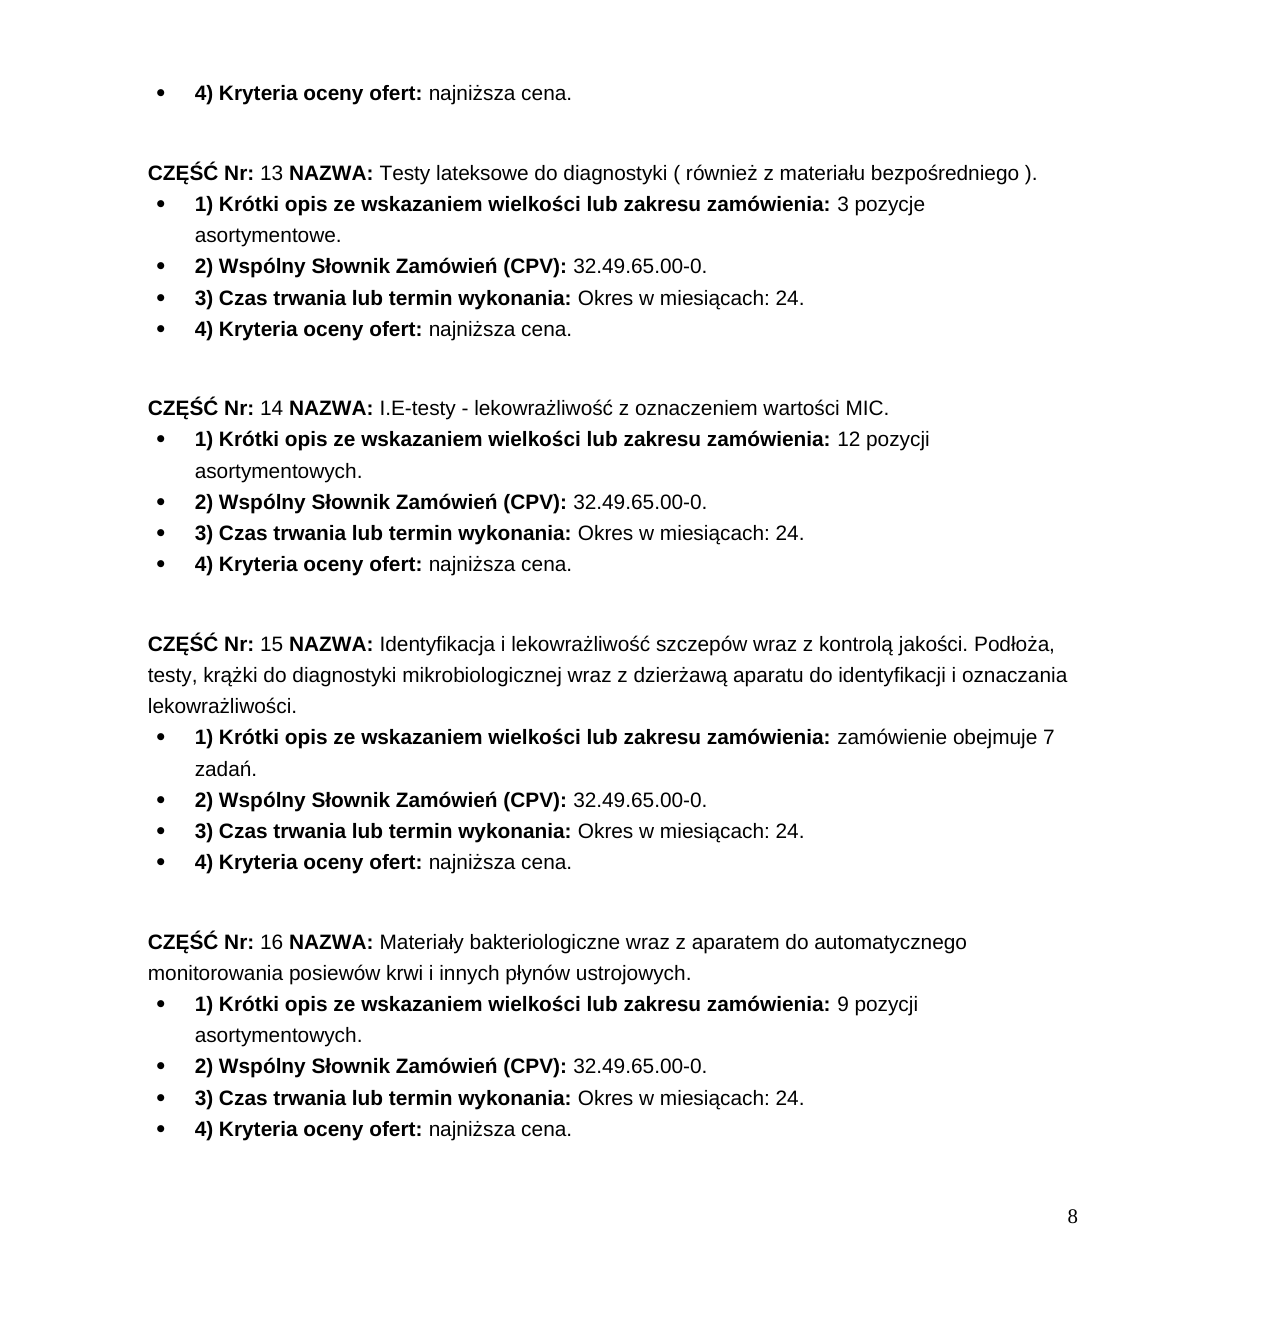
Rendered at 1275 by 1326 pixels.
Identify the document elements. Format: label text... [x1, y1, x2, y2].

list 3) Czas trwania lub termin wykonania: Okres w miesiącach: 24. [157, 514, 1077, 545]
list 1) Krótki opis ze wskazaniem wielkości lub zakresu zamówienia: 12 pozycji asortymentowych. [157, 420, 1077, 482]
list 3) Czas trwania lub termin wykonania: Okres w miesiącach: 24. [157, 278, 1077, 309]
list 1) Krótki opis ze wskazaniem wielkości lub zakresu zamówienia: 9 pozycji asortymentowych. [157, 985, 1077, 1047]
list 1) Krótki opis ze wskazaniem wielkości lub zakresu zamówienia: 3 pozycje asortymentowe. [157, 184, 1077, 247]
text CZĘŚĆ Nr: 16 NAZWA: Materiały bakteriologiczne wraz z aparatem do automatycznego monitorowania posiewów krwi i innych płynów ustrojowych. [148, 922, 1077, 985]
list 2) Wspólny Słownik Zamówień (CPV): 32.49.65.00-0. [157, 780, 1077, 812]
list 2) Wspólny Słownik Zamówień (CPV): 32.49.65.00-0. [157, 482, 1077, 514]
list 4) Kryteria oceny ofert: najniższa cena. [157, 843, 1077, 874]
list 3) Czas trwania lub termin wykonania: Okres w miesiącach: 24. [157, 1078, 1077, 1110]
list 4) Kryteria oceny ofert: najniższa cena. [157, 309, 1077, 341]
list 4) Kryteria oceny ofert: najniższa cena. [157, 545, 1077, 576]
text CZĘŚĆ Nr: 13 NAZWA: Testy lateksowe do diagnostyki ( również z materiału bezpośredniego ). [148, 153, 1077, 184]
list 2) Wspólny Słownik Zamówień (CPV): 32.49.65.00-0. [157, 247, 1077, 278]
list 2) Wspólny Słownik Zamówień (CPV): 32.49.65.00-0. [157, 1047, 1077, 1078]
list 3) Czas trwania lub termin wykonania: Okres w miesiącach: 24. [157, 812, 1077, 843]
text CZĘŚĆ Nr: 15 NAZWA: Identyfikacja i lekowrażliwość szczepów wraz z kontrolą jakości. Podłoża, testy, krążki do diagnostyki mikrobiologicznej wraz z dzierżawą aparatu do identyfikacji i oznaczania lekowrażliwości. [148, 624, 1077, 718]
list 4) Kryteria oceny ofert: najniższa cena. [157, 74, 1077, 105]
list 1) Krótki opis ze wskazaniem wielkości lub zakresu zamówienia: zamówienie obejmuje 7 zadań. [157, 718, 1077, 780]
list 4) Kryteria oceny ofert: najniższa cena. [157, 1110, 1077, 1141]
text CZĘŚĆ Nr: 14 NAZWA: I.E-testy - lekowrażliwość z oznaczeniem wartości MIC. [148, 389, 1077, 420]
